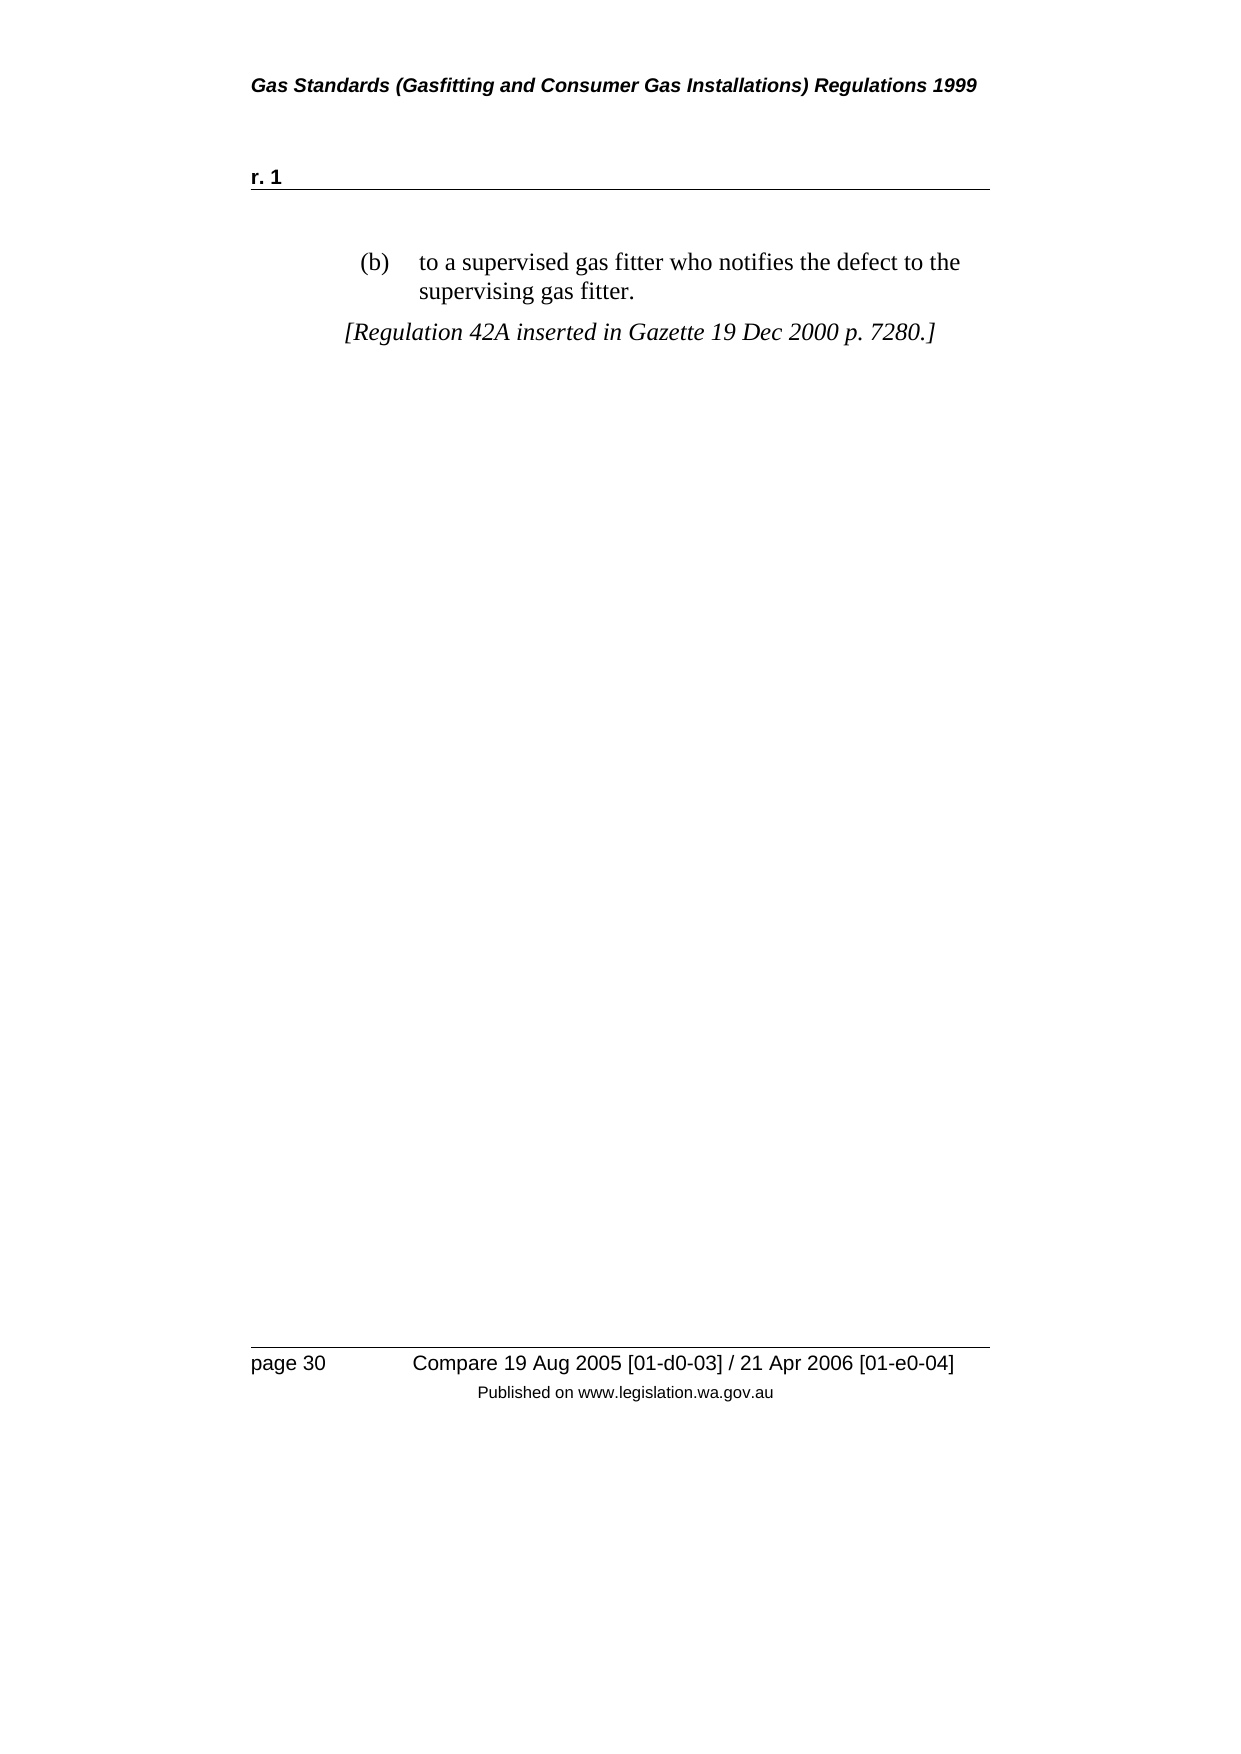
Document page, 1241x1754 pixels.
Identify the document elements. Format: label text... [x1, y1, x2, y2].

text (b) to a supervised gas fitter who notifies the defect to the supervising gas fitter. [251, 247, 990, 305]
text [Regulation 42A inserted in Gazette 19 Dec 2000 p. 7280.] [251, 317, 990, 346]
